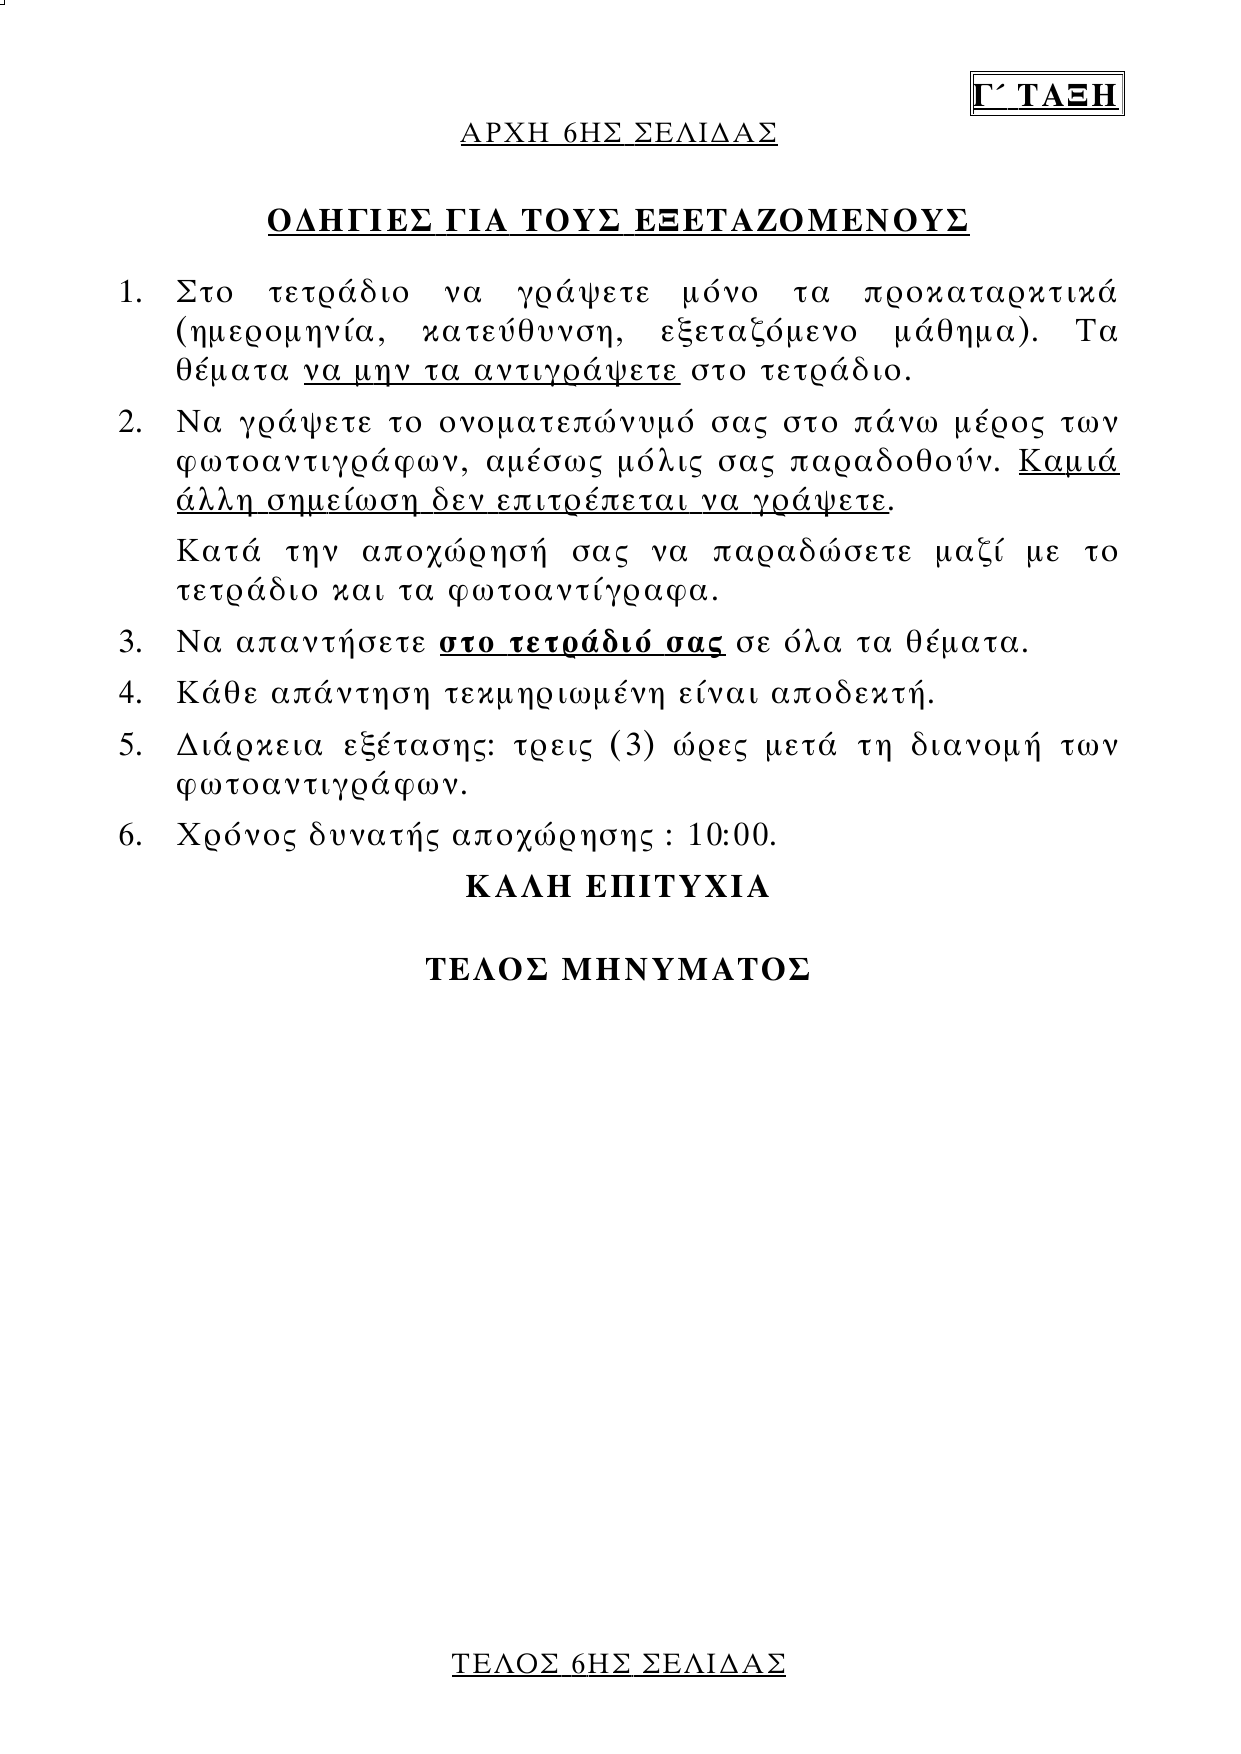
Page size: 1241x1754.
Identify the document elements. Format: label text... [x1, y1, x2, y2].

text 2 [118, 401, 137, 440]
text KΑΛΗ ΕΠΙΤΥΧΙΑ [466, 866, 803, 905]
text ΤΕΛΟΣ ΜΗΝΥΜΑΤΟΣ [426, 949, 837, 988]
text άλλη σηµείωση δεν επιτρέπεται να γράψετε. [177, 479, 1145, 518]
picture [971, 72, 1124, 115]
text . Κάθε απάντηση τεκµηριωµένη είναι αποδεκτή. [137, 672, 1055, 711]
text . Να γράψετε το ονοµατεπώνυµό σας στο πάνω µέρος των [137, 401, 1145, 440]
text θέµατα να µην τα αντιγράψετε στο τετράδιο. [177, 349, 1145, 388]
text ΑΡΧΗ 6ΗΣ ΣΕΛΙ∆ΑΣ [461, 115, 802, 149]
text 4 [118, 672, 137, 711]
text 5 [118, 724, 137, 763]
text ΤΕΛΟΣ 6ΗΣ ΣΕΛΙ∆ΑΣ [452, 1646, 811, 1680]
text (ηµεροµηνία, κατεύθυνση, εξεταζόµενο µάθηµα). Τα [177, 311, 1145, 349]
text 6 [118, 814, 137, 853]
text τετράδιο και τα φωτοαντίγραφα. [177, 569, 1145, 608]
text Ο∆ΗΓΙΕΣ ΓΙΑ ΤΟΥΣ ΕΞΕΤΑΖΟΜΕΝΟΥΣ [268, 201, 995, 239]
text Κατά την αποχώρησή σας να παραδώσετε µαζί µε το [177, 530, 1145, 569]
text . Χρόνος δυνατής αποχώρησης : 10:00. [137, 814, 803, 853]
text . ∆ιάρκεια εξέτασης: τρεις (3) ώρες µετά τη διανοµή των [137, 724, 1145, 763]
text 3 [118, 621, 137, 660]
text φωτοαντιγράφων. [177, 763, 1145, 802]
text . Στο τετράδιο να γράψετε µόνο τα προκαταρκτικά [137, 271, 1145, 311]
text . Να απαντήσετε στο τετράδιό σας σε όλα τα θέµατα. [137, 621, 1055, 660]
text 1 [118, 271, 137, 311]
text φωτοαντιγράφων, αµέσως µόλις σας παραδοθούν. Καµιά [177, 440, 1145, 479]
